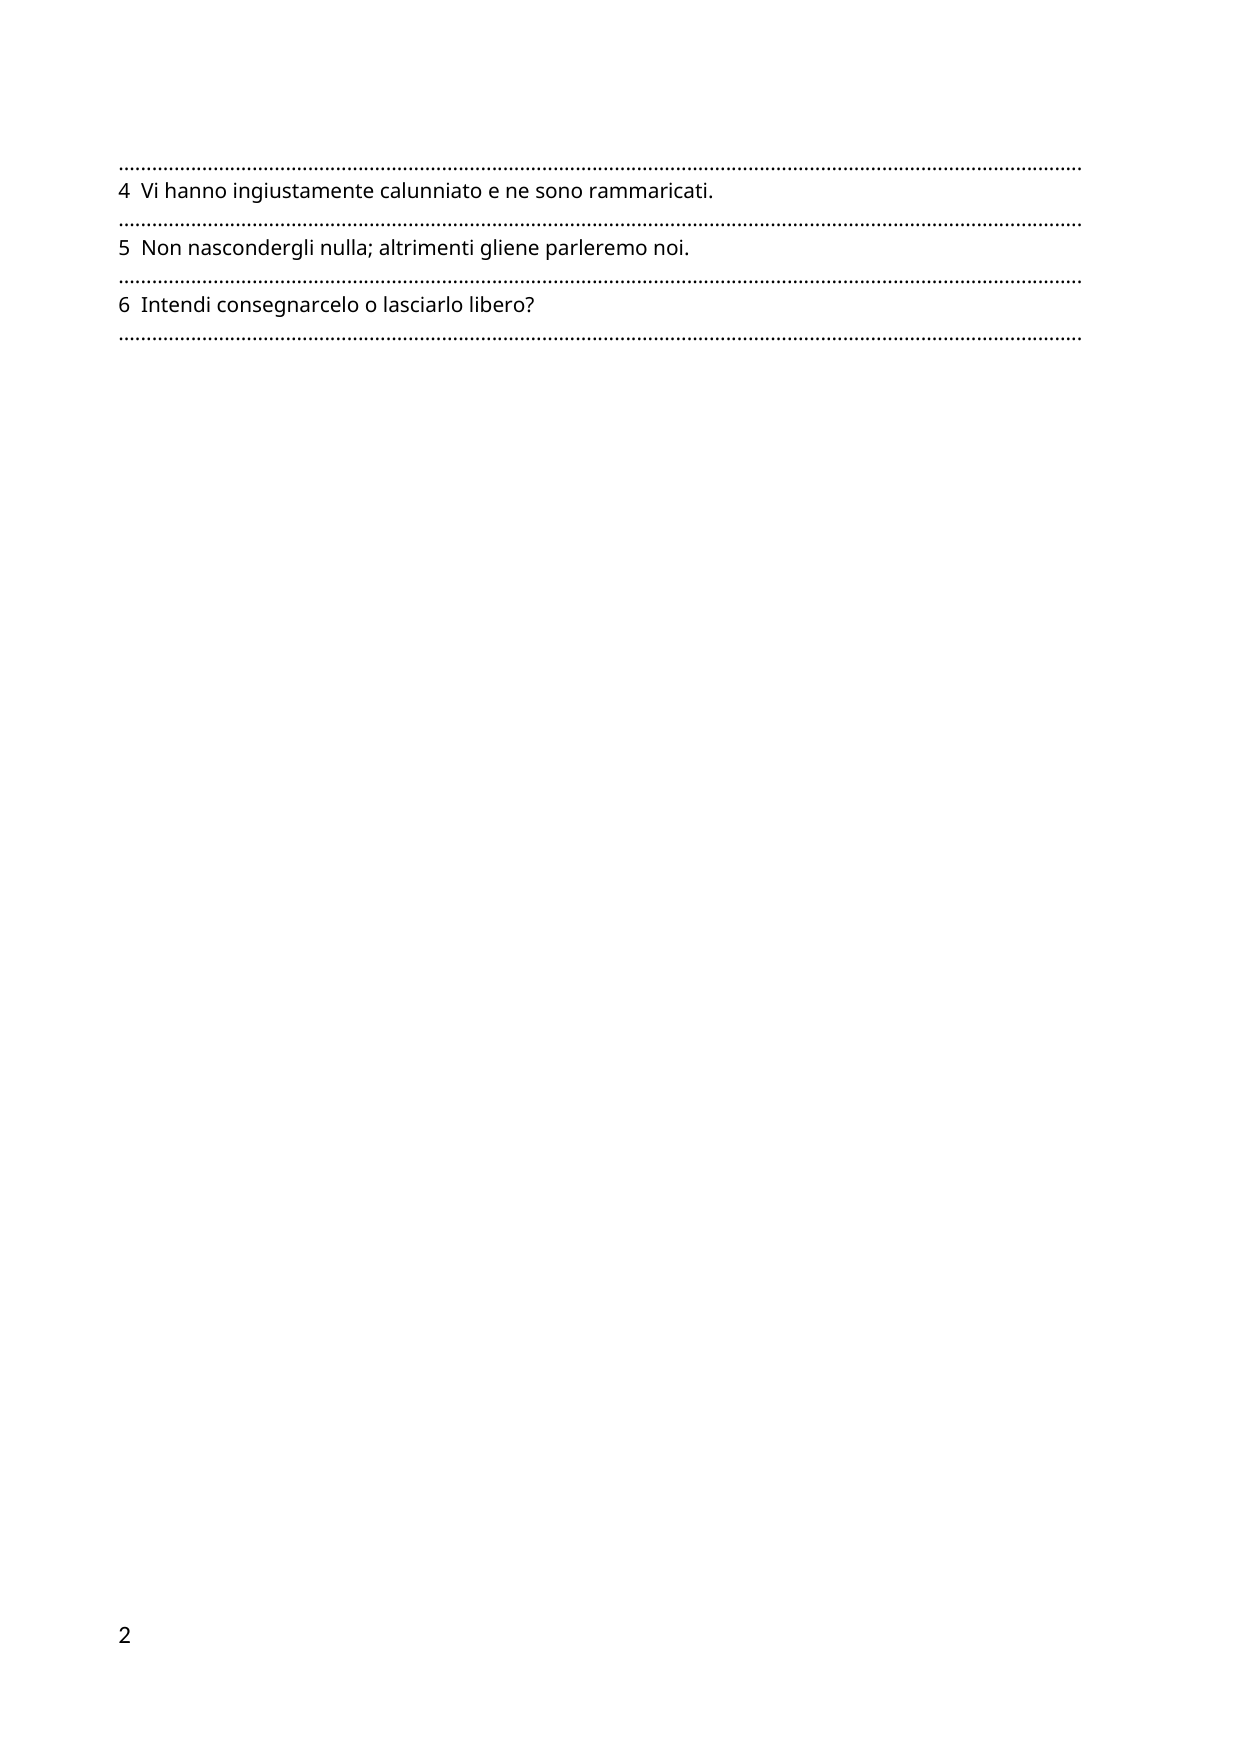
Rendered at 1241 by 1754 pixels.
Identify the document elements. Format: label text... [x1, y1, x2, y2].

text 5 Non nascondergli nulla; altrimenti gliene parleremo noi. [118, 233, 1122, 261]
text 6 Intendi consegnarcelo o lasciarlo libero? [118, 290, 1122, 318]
text 4 Vi hanno ingiustamente calunniato e ne sono rammaricati. [118, 176, 1122, 204]
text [118, 148, 1122, 176]
